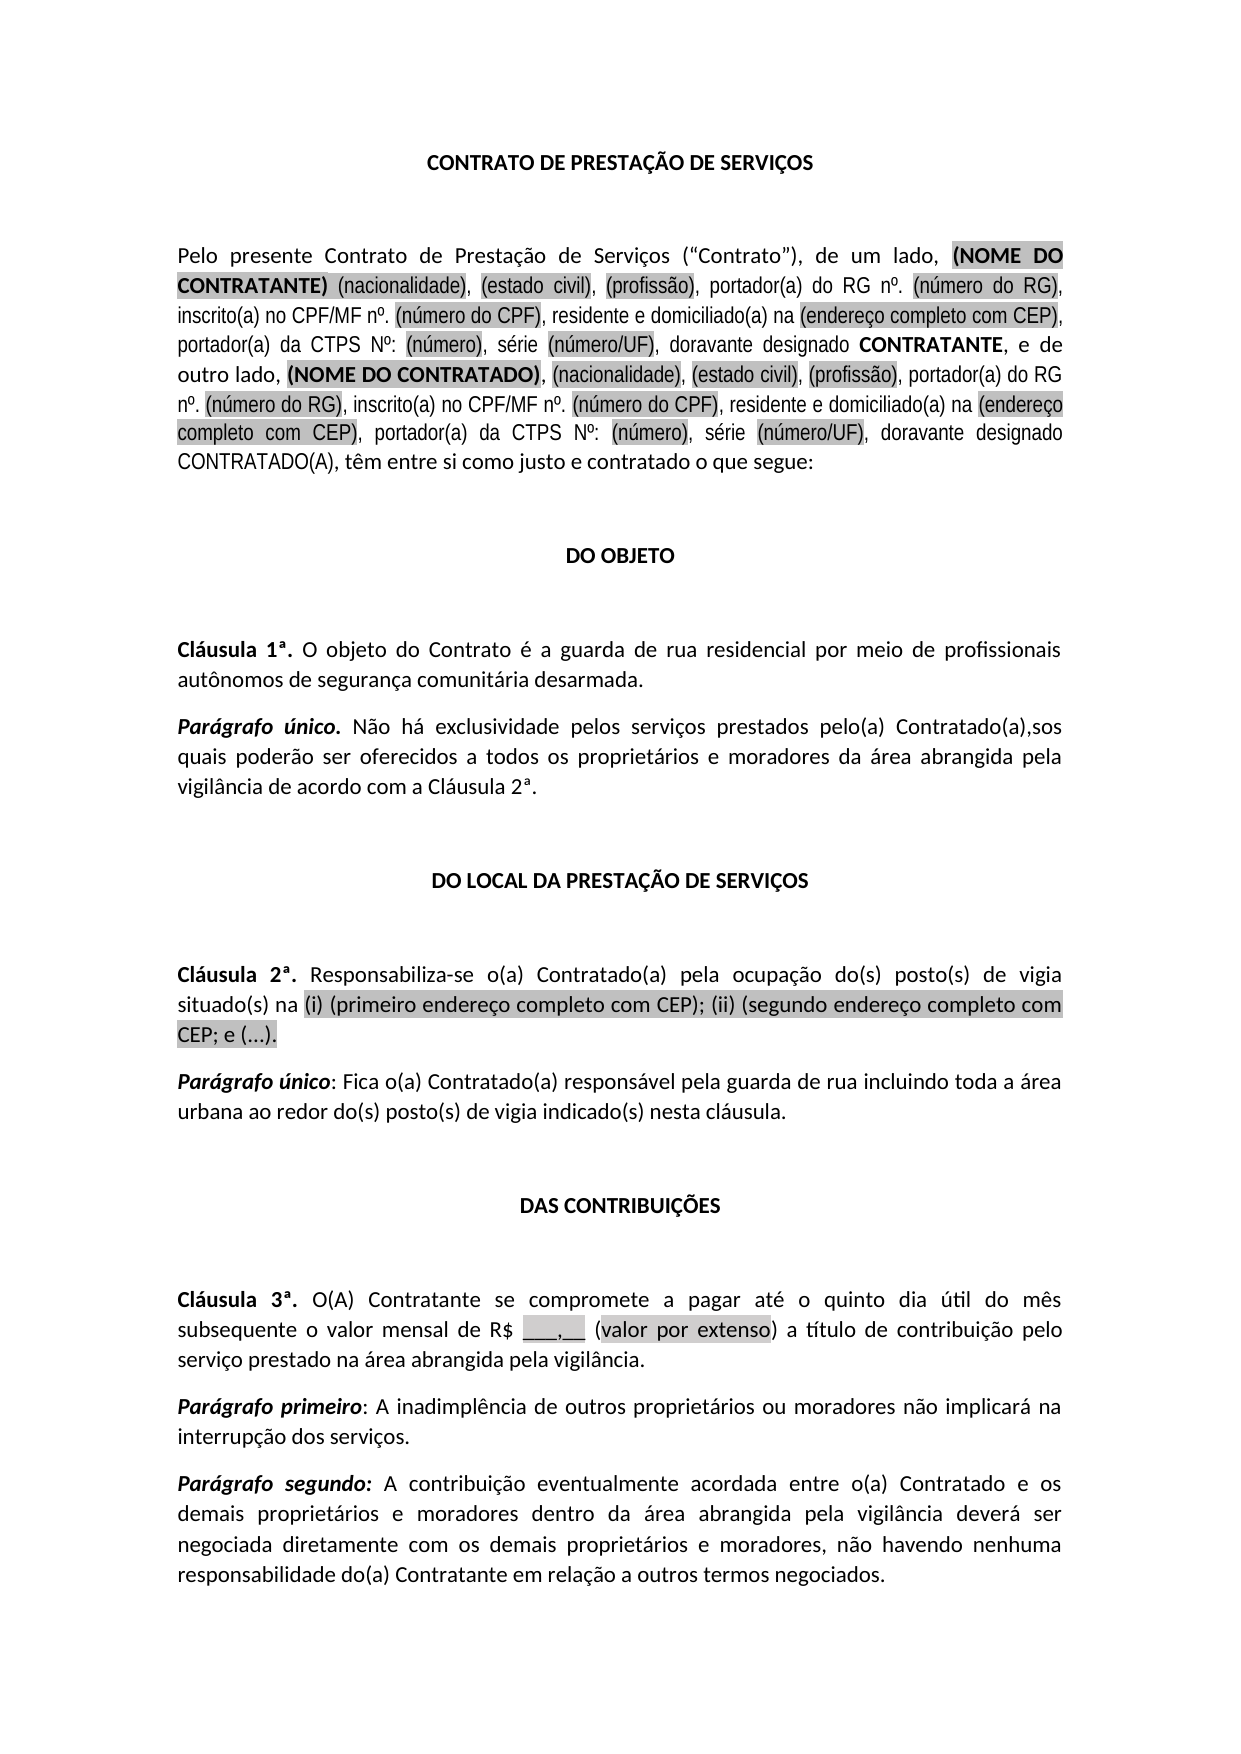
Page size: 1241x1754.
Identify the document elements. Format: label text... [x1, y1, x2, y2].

text Pelo presente Contrato de Prestação de Serviços (“Contrato”), de um lado, (NOME DO CONTRATANTE) (nacionalidade), (estado civil), (profissão), portador(a) do RG nº. (número do RG), inscrito(a) no CPF/MF nº. (número do CPF), residente e domiciliado(a) na (endereço completo com CEP), portador(a) da CTPS Nº: (número), série (número/UF), doravante designado CONTRATANTE, e de outro lado, (NOME DO CONTRATADO), (nacionalidade), (estado civil), (profissão), portador(a) do RG nº. (número do RG), inscrito(a) no CPF/MF nº. (número do CPF), residente e domiciliado(a) na (endereço completo com CEP), portador(a) da CTPS Nº: (número), série (número/UF), doravante designado CONTRATADO(A), têm entre si como justo e contratado o que segue: [177, 241, 1063, 476]
text Parágrafo primeiro: A inadimplência de outros proprietários ou moradores não implicará na interrupção dos serviços. [177, 1392, 1063, 1451]
text Parágrafo único. Não há exclusividade pelos serviços prestados pelo(a) Contratado(a),sos quais poderão ser oferecidos a todos os proprietários e moradores da área abrangida pela vigilância de acordo com a Cláusula 2ª. [177, 712, 1063, 801]
text Cláusula 3ª. O(A) Contratante se compromete a pagar até o quinto dia útil do mês subsequente o valor mensal de R$ ___,__ (valor por extenso) a título de contribuição pelo serviço prestado na área abrangida pela vigilância. [177, 1285, 1063, 1373]
text DAS CONTRIBUIÇÕES [177, 1191, 1063, 1219]
text DO LOCAL DA PRESTAÇÃO DE SERVIÇOS [177, 866, 1063, 894]
text CONTRATO DE PRESTAÇÃO DE SERVIÇOS [177, 148, 1063, 176]
text Cláusula 2ª. Responsabiliza-se o(a) Contratado(a) pela ocupação do(s) posto(s) de vigia situado(s) na (i) (primeiro endereço completo com CEP); (ii) (segundo endereço completo com CEP; e (...). [177, 960, 1063, 1048]
text Cláusula 1ª. O objeto do Contrato é a guarda de rua residencial por meio de profissionais autônomos de segurança comunitária desarmada. [177, 635, 1063, 693]
text Parágrafo único: Fica o(a) Contratado(a) responsável pela guarda de rua incluindo toda a área urbana ao redor do(s) posto(s) de vigia indicado(s) nesta cláusula. [177, 1067, 1063, 1126]
text DO OBJETO [177, 541, 1063, 569]
text Parágrafo segundo: A contribuição eventualmente acordada entre o(a) Contratado e os demais proprietários e moradores dentro da área abrangida pela vigilância deverá ser negociada diretamente com os demais proprietários e moradores, não havendo nenhuma responsabilidade do(a) Contratante em relação a outros termos negociados. [177, 1469, 1063, 1588]
